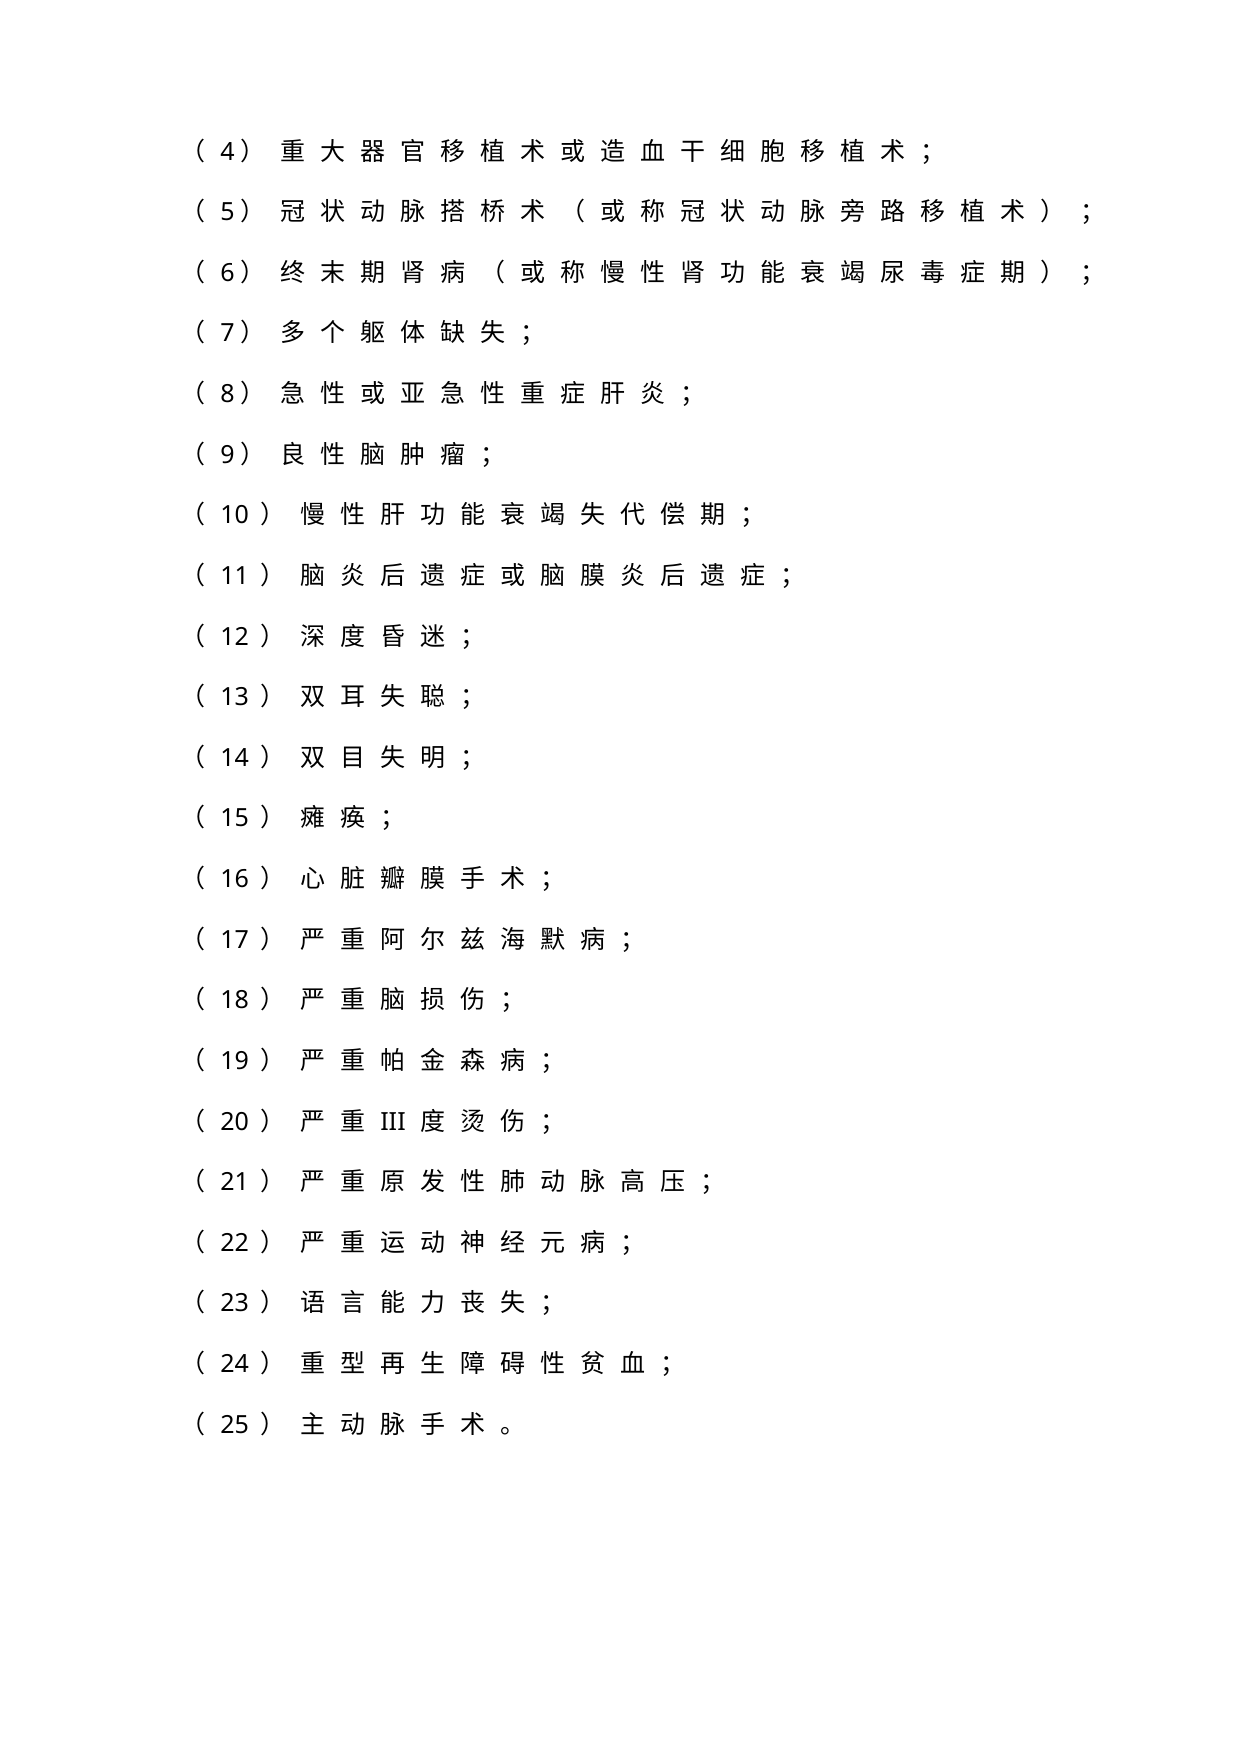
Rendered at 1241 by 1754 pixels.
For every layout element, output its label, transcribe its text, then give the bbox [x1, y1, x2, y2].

list 多个躯体缺失； [120, 301, 1120, 361]
list 严重原发性肺动脉高压； [120, 1149, 1120, 1210]
list 严重帕金森病； [120, 1028, 1120, 1089]
list 严重阿尔兹海默病； [120, 907, 1120, 967]
list 重型再生障碍性贫血； [120, 1331, 1120, 1392]
list 双目失明； [120, 725, 1120, 786]
list 冠状动脉搭桥术（或称冠状动脉旁路移植术）； [120, 179, 1120, 240]
list 重大器官移植术或造血干细胞移植术； [120, 119, 1120, 179]
list 深度昏迷； [120, 604, 1120, 664]
list 急性或亚急性重症肝炎； [120, 361, 1120, 422]
list 主动脉手术。 [120, 1392, 1120, 1452]
list 双耳失聪； [120, 664, 1120, 725]
list 严重III度烫伤； [120, 1089, 1120, 1149]
list 脑炎后遗症或脑膜炎后遗症； [120, 543, 1120, 604]
list 慢性肝功能衰竭失代偿期； [120, 482, 1120, 543]
list 严重脑损伤； [120, 967, 1120, 1028]
list 语言能力丧失； [120, 1271, 1120, 1331]
list 心脏瓣膜手术； [120, 846, 1120, 907]
list 终末期肾病（或称慢性肾功能衰竭尿毒症期）； [120, 240, 1120, 301]
list 良性脑肿瘤； [120, 422, 1120, 482]
list 严重运动神经元病； [120, 1210, 1120, 1271]
list 瘫痪； [120, 786, 1120, 846]
